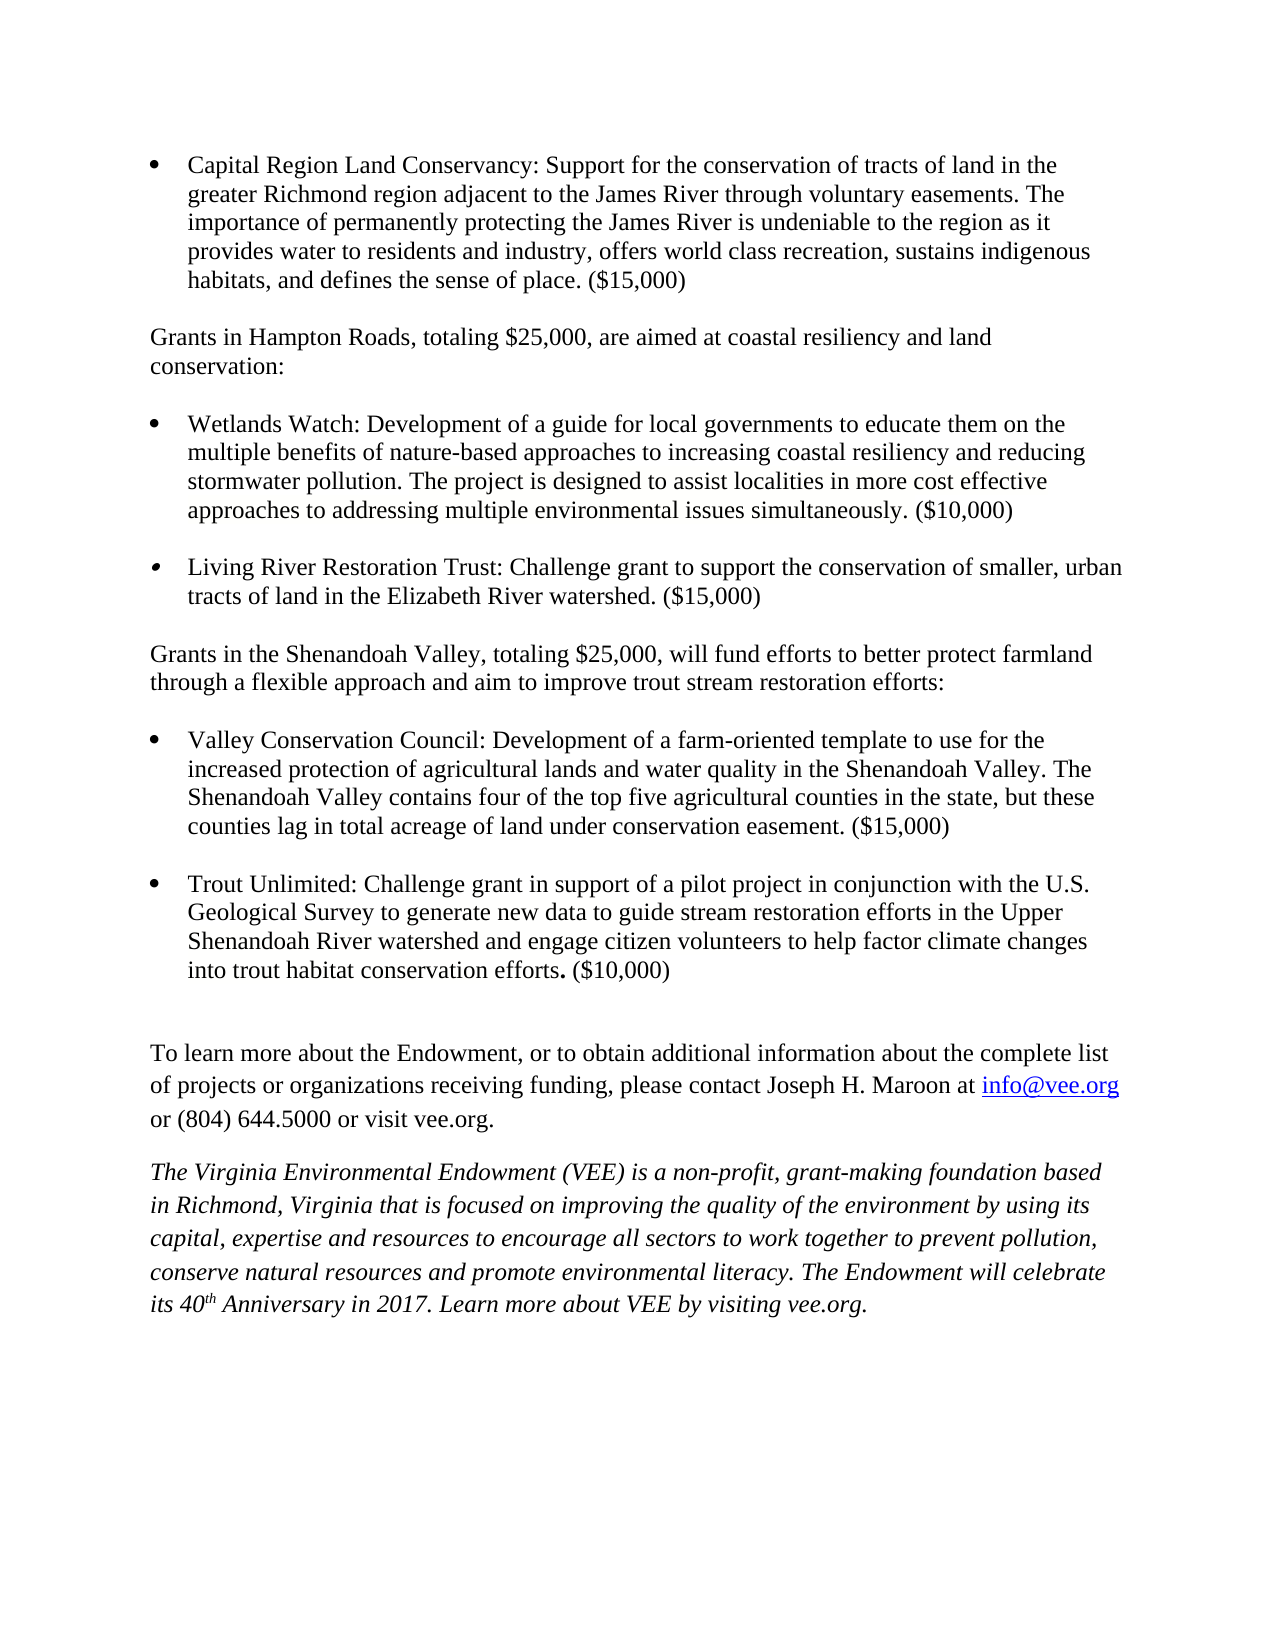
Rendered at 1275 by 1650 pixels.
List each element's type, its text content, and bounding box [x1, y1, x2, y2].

list Wetlands Watch: Development of a guide for local governments to educate them on the multiple benefits of nature-based approaches to increasing coastal resiliency and reducing stormwater pollution. The project is designed to assist localities in more cost effective approaches to addressing multiple environmental issues simultaneously. ($10,000) [150, 409, 1125, 524]
list Trout Unlimited: Challenge grant in support of a pilot project in conjunction with the U.S. Geological Survey to generate new data to guide stream restoration efforts in the Upper Shenandoah River watershed and engage citizen volunteers to help factor climate changes into trout habitat conservation efforts. ($10,000) [150, 869, 1125, 984]
list Grants in Hampton Roads, totaling $25,000, are aimed at coastal resiliency and land conservation: [150, 322, 1125, 380]
text To learn more about the Endowment, or to obtain additional information about the complete list of projects or organizations receiving funding, please contact Joseph H. Maroon at info@vee.org or (804) 644.5000 or visit vee.org. [150, 1038, 1125, 1132]
list Capital Region Land Conservancy: Support for the conservation of tracts of land in the greater Richmond region adjacent to the James River through voluntary easements. The importance of permanently protecting the James River is undeniable to the region as it provides water to residents and industry, offers world class recreation, sustains indigenous habitats, and defines the sense of place. ($15,000) [150, 150, 1125, 294]
text The Virginia Environmental Endowment (VEE) is a non-profit, grant-making foundation based in Richmond, Virginia that is focused on improving the quality of the environment by using its capital, expertise and resources to encourage all sectors to work together to prevent pollution, conserve natural resources and promote environmental literacy. The Endowment will celebrate its 40th Anniversary in 2017. Learn more about VEE by visiting vee.org. [150, 1157, 1125, 1318]
list Valley Conservation Council: Development of a farm-oriented template to use for the increased protection of agricultural lands and water quality in the Shenandoah Valley. The Shenandoah Valley contains four of the top five agricultural counties in the state, but these counties lag in total acreage of land under conservation easement. ($15,000) [150, 725, 1125, 840]
list Living River Restoration Trust: Challenge grant to support the conservation of smaller, urban tracts of land in the Elizabeth River watershed. ($15,000) [150, 552, 1125, 610]
list Grants in the Shenandoah Valley, totaling $25,000, will fund efforts to better protect farmland through a flexible approach and aim to improve trout stream restoration efforts: [150, 639, 1125, 696]
